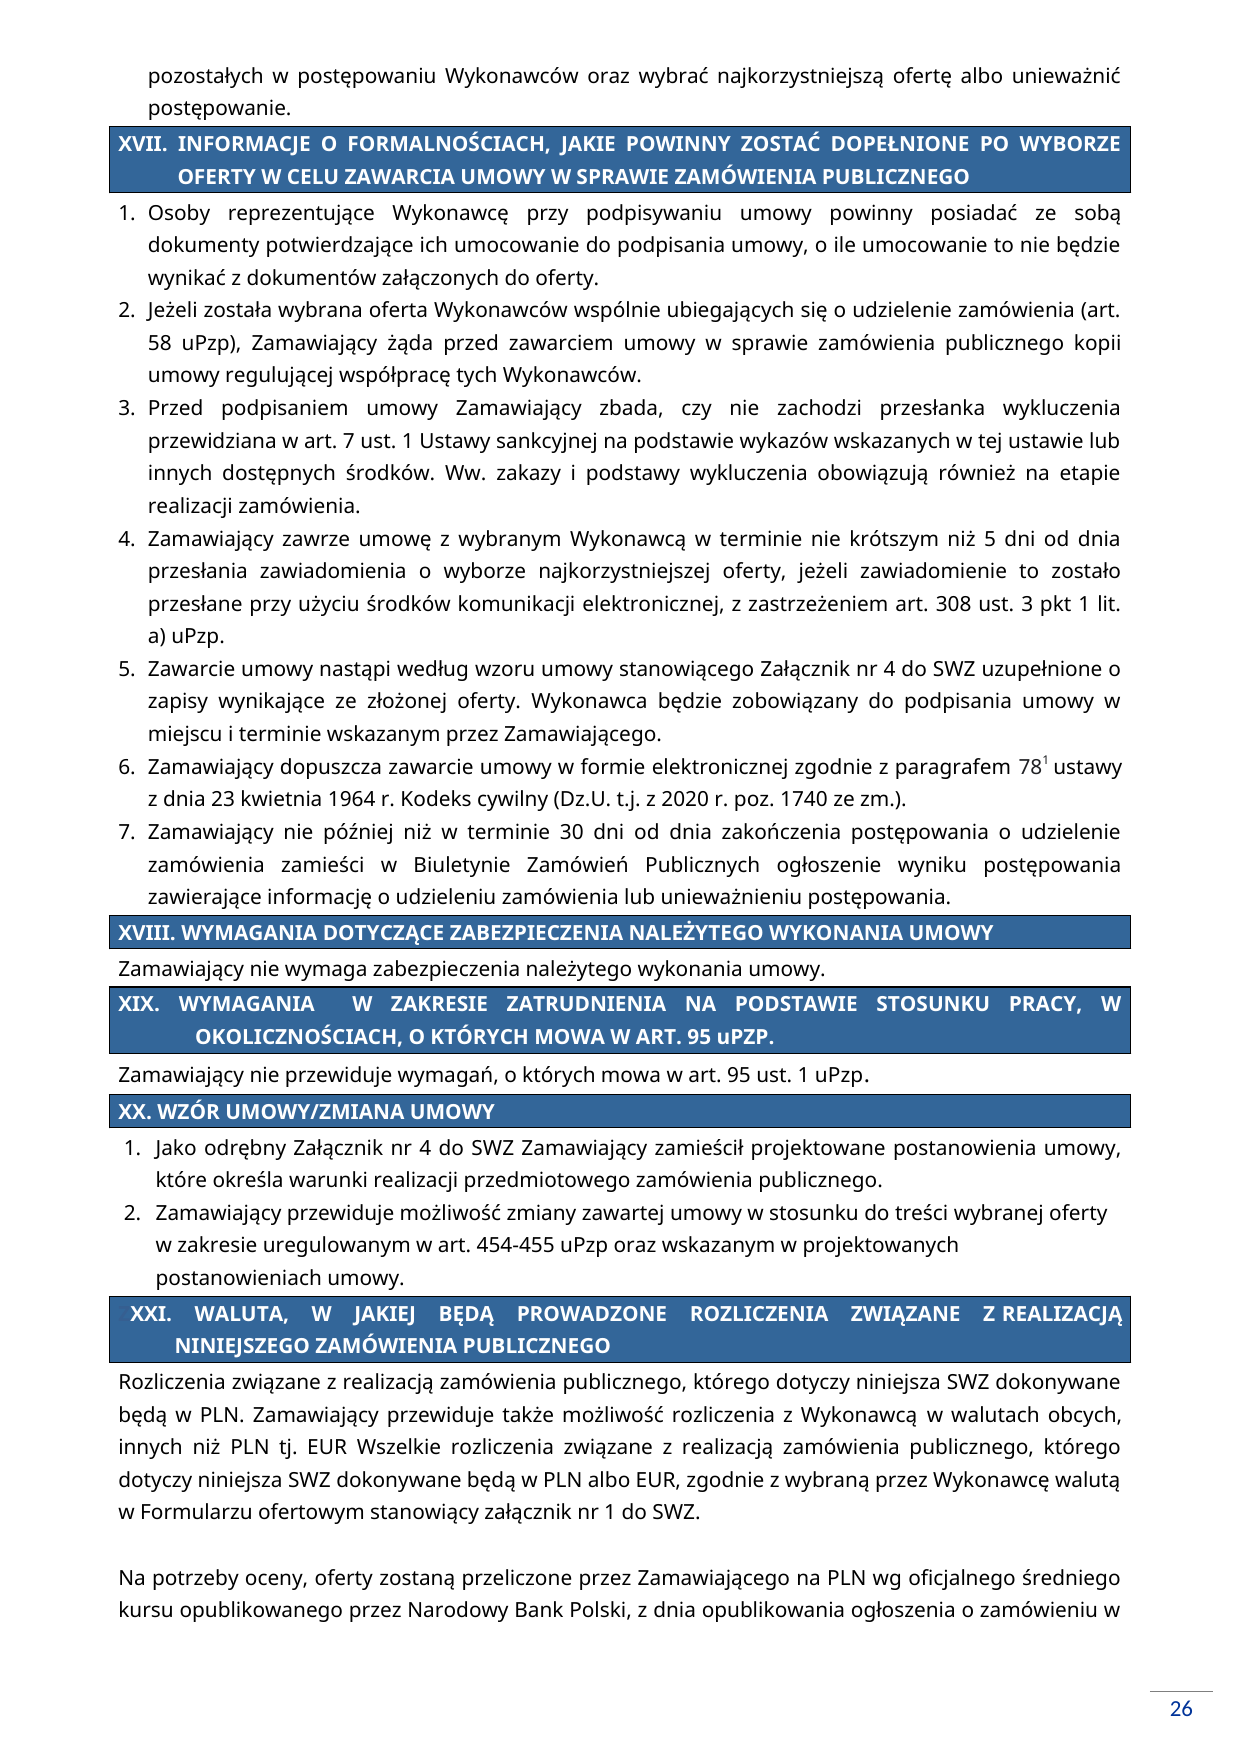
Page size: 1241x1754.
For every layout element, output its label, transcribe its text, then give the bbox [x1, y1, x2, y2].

list Przed podpisaniem umowy Zamawiający zbada, czy nie zachodzi przesłanka wykluczenia przewidziana w art. 7 ust. 1 Ustawy sankcyjnej na podstawie wykazów wskazanych w tej ustawie lub innych dostępnych środków. Ww. zakazy i podstawy wykluczenia obowiązują również na etapie realizacji zamówienia. [118, 393, 1122, 519]
text Zamawiający nie wymaga zabezpieczenia należytego wykonania umowy. [118, 954, 1122, 982]
subtitle XVII. INFORMACJE O FORMALNOŚCIACH, JAKIE POWINNY ZOSTAĆ DOPEŁNIONE PO WYBORZE OFERTY W CELU ZAWARCIA UMOWY W SPRAWIE ZAMÓWIENIA PUBLICZNEGO [110, 127, 1130, 192]
list Zamawiający dopuszcza zawarcie umowy w formie elektronicznej zgodnie z paragrafem 781 ustawy z dnia 23 kwietnia 1964 r. Kodeks cywilny (Dz.U. t.j. z 2020 r. poz. 1740 ze zm.). [118, 752, 1122, 813]
list Zamawiający przewiduje możliwość zmiany zawartej umowy w stosunku do treści wybranej oferty w zakresie uregulowanym w art. 454-455 uPzp oraz wskazanym w projektowanych postanowieniach umowy. [123, 1198, 1122, 1291]
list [118, 61, 1122, 122]
list Jeżeli została wybrana oferta Wykonawców wspólnie ubiegających się o udzielenie zamówienia (art. 58 uPzp), Zamawiający żąda przed zawarciem umowy w sprawie zamówienia publicznego kopii umowy regulującej współpracę tych Wykonawców. [118, 295, 1122, 389]
subtitle ZXXI. WALUTA, W JAKIEJ BĘDĄ PROWADZONE ROZLICZENIA ZWIĄZANE Z REALIZACJĄ NINIEJSZEGO ZAMÓWIENIA PUBLICZNEGO [110, 1297, 1130, 1362]
list Zamawiający zawrze umowę z wybranym Wykonawcą w terminie nie krótszym niż 5 dni od dnia przesłania zawiadomienia o wyborze najkorzystniejszej oferty, jeżeli zawiadomienie to zostało przesłane przy użyciu środków komunikacji elektronicznej, z zastrzeżeniem art. 308 ust. 3 pkt 1 lit. a) uPzp. [118, 524, 1122, 650]
text Rozliczenia związane z realizacją zamówienia publicznego, którego dotyczy niniejsza SWZ dokonywane będą w PLN. Zamawiający przewiduje także możliwość rozliczenia z Wykonawcą w walutach obcych, innych niż PLN tj. EUR Wszelkie rozliczenia związane z realizacją zamówienia publicznego, którego dotyczy niniejsza SWZ dokonywane będą w PLN albo EUR, zgodnie z wybraną przez Wykonawcę walutą w Formularzu ofertowym stanowiący załącznik nr 1 do SWZ. [118, 1367, 1122, 1526]
subtitle XX. WZÓR UMOWY/ZMIANA UMOWY [110, 1095, 1130, 1127]
list Jako odrębny Załącznik nr 4 do SWZ Zamawiający zamieścił projektowane postanowienia umowy, które określa warunki realizacji przedmiotowego zamówienia publicznego. [123, 1133, 1122, 1194]
subtitle XIX. WYMAGANIA W ZAKRESIE ZATRUDNIENIA NA PODSTAWIE STOSUNKU PRACY, W OKOLICZNOŚCIACH, O KTÓRYCH MOWA W ART. 95 uPZP. [110, 988, 1130, 1053]
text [118, 1563, 1122, 1624]
subtitle XVIII. WYMAGANIA DOTYCZĄCE ZABEZPIECZENIA NALEŻYTEGO WYKONANIA UMOWY [110, 916, 1130, 948]
list Zamawiający nie przewiduje wymagań, o których mowa w art. 95 ust. 1 uPzp. [118, 1058, 1122, 1089]
list Zamawiający nie później niż w terminie 30 dni od dnia zakończenia postępowania o udzielenie zamówienia zamieści w Biuletynie Zamówień Publicznych ogłoszenie wyniku postępowania zawierające informację o udzieleniu zamówienia lub unieważnieniu postępowania. [118, 817, 1122, 911]
list Osoby reprezentujące Wykonawcę przy podpisywaniu umowy powinny posiadać ze sobą dokumenty potwierdzające ich umocowanie do podpisania umowy, o ile umocowanie to nie będzie wynikać z dokumentów załączonych do oferty. [118, 198, 1122, 291]
list Zawarcie umowy nastąpi według wzoru umowy stanowiącego Załącznik nr 4 do SWZ uzupełnione o zapisy wynikające ze złożonej oferty. Wykonawca będzie zobowiązany do podpisania umowy w miejscu i terminie wskazanym przez Zamawiającego. [118, 654, 1122, 748]
